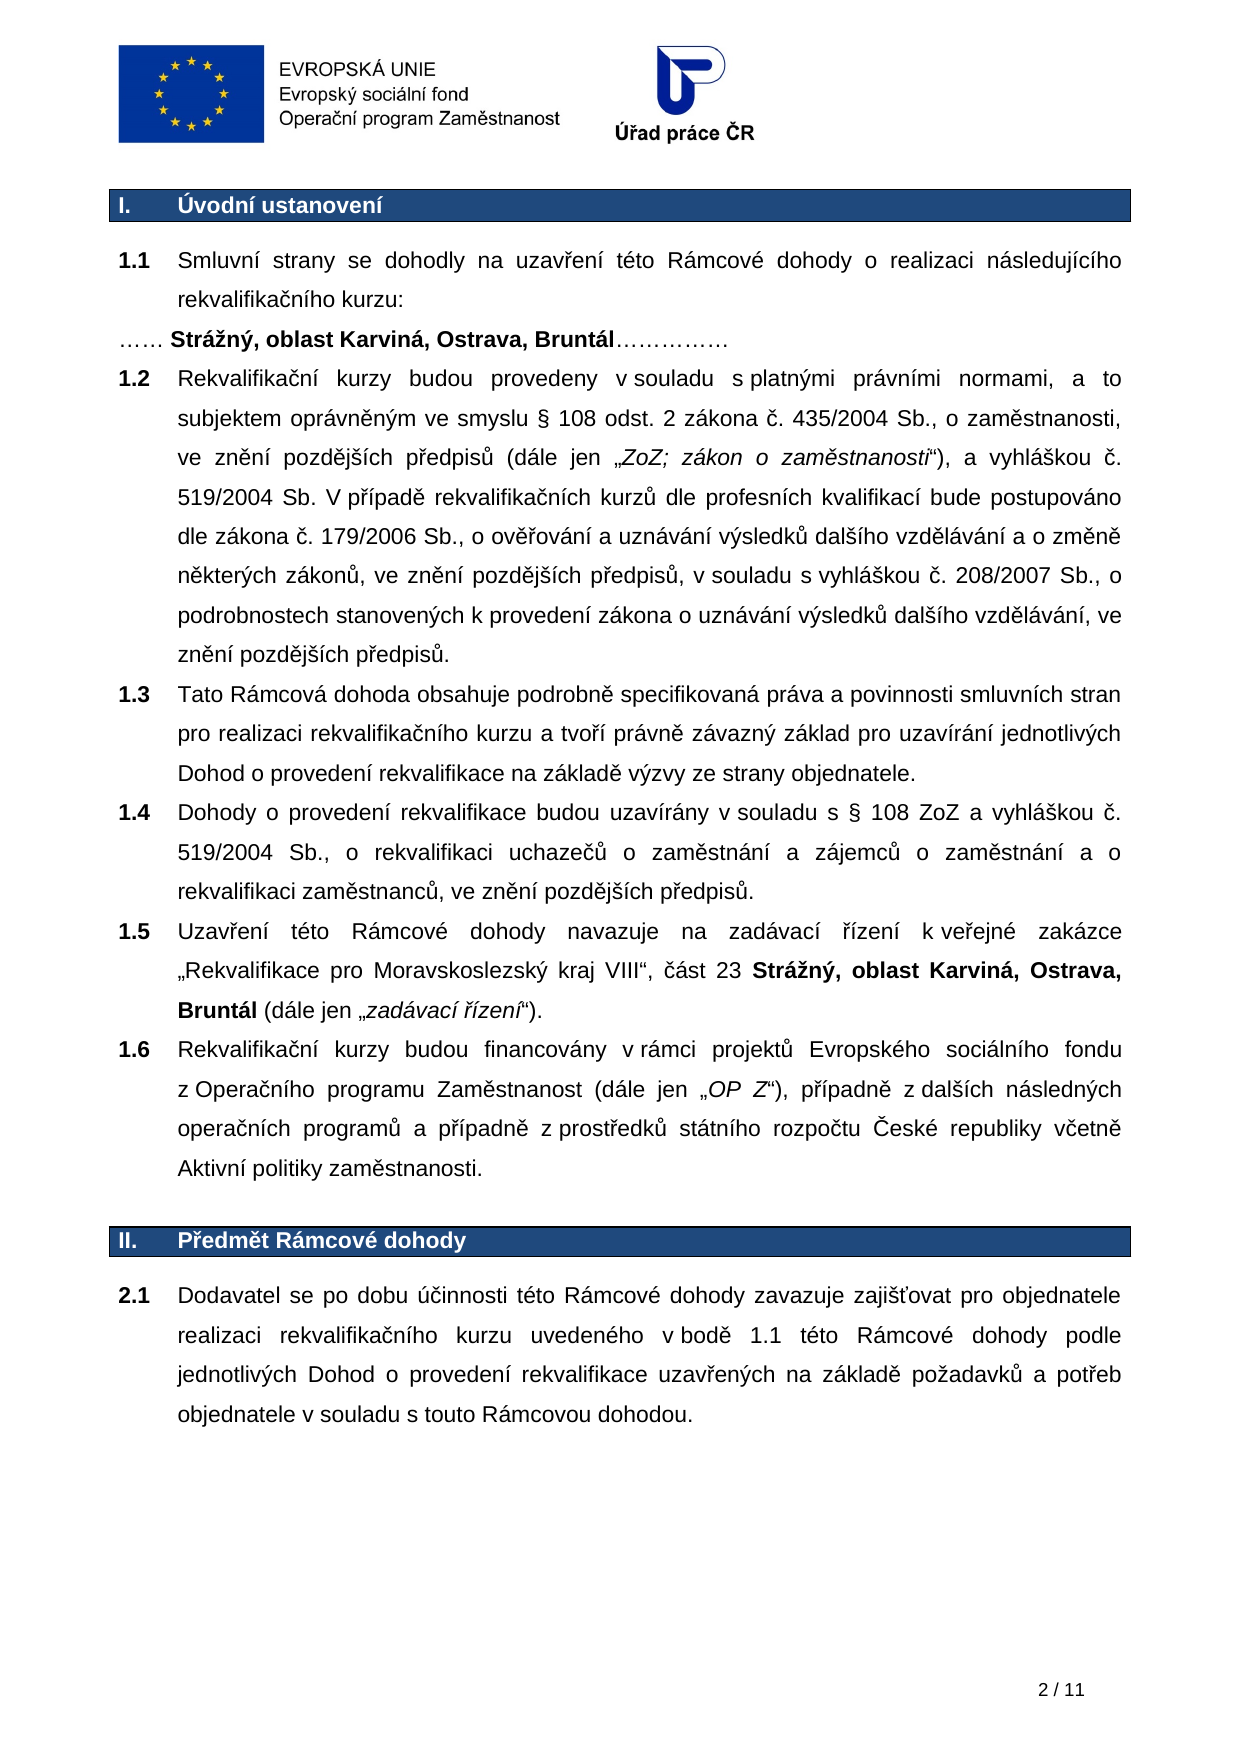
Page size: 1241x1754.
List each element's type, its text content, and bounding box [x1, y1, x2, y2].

text …… Strážný, oblast Karviná, Ostrava, Bruntál…………… [118, 326, 1122, 352]
list Uzavření této Rámcové dohody navazuje na zadávací řízení k veřejné zakázce „Rekvalifikace pro Moravskoslezský kraj VIII“, část 23 Strážný, oblast Karviná, Ostrava, Bruntál (dále jen „zadávací řízení“). [118, 918, 1122, 1023]
subtitle Úvodní ustanovení [110, 190, 1130, 221]
list Rekvalifikační kurzy budou financovány v rámci projektů Evropského sociálního fondu z Operačního programu Zaměstnanost (dále jen „OP Z“), případně z dalších následných operačních programů a případně z prostředků státního rozpočtu České republiky včetně Aktivní politiky zaměstnanosti. [118, 1036, 1122, 1181]
subtitle Předmět Rámcové dohody [110, 1228, 1130, 1256]
picture [118, 14, 786, 174]
list Smluvní strany se dohodly na uzavření této Rámcové dohody o realizaci následujícího rekvalifikačního kurzu: [118, 247, 1122, 312]
list Dohody o provedení rekvalifikace budou uzavírány v souladu s § 108 ZoZ a vyhláškou č. 519/2004 Sb., o rekvalifikaci uchazečů o zaměstnání a zájemců o zaměstnání a o rekvalifikaci zaměstnanců, ve znění pozdějších předpisů. [118, 799, 1122, 905]
list Rekvalifikační kurzy budou provedeny v souladu s platnými právními normami, a to subjektem oprávněným ve smyslu § 108 odst. 2 zákona č. 435/2004 Sb., o zaměstnanosti, ve znění pozdějších předpisů (dále jen „ZoZ; zákon o zaměstnanosti“), a vyhláškou č. 519/2004 Sb. V případě rekvalifikačních kurzů dle profesních kvalifikací bude postupováno dle zákona č. 179/2006 Sb., o ověřování a uznávání výsledků dalšího vzdělávání a o změně některých zákonů, ve znění pozdějších předpisů, v souladu s vyhláškou č. 208/2007 Sb., o podrobnostech stanovených k provedení zákona o uznávání výsledků dalšího vzdělávání, ve znění pozdějších předpisů. [118, 365, 1122, 668]
list Tato Rámcová dohoda obsahuje podrobně specifikovaná práva a povinnosti smluvních stran pro realizaci rekvalifikačního kurzu a tvoří právně závazný základ pro uzavírání jednotlivých Dohod o provedení rekvalifikace na základě výzvy ze strany objednatele. [118, 681, 1122, 786]
list Dodavatel se po dobu účinnosti této Rámcové dohody zavazuje zajišťovat pro objednatele realizaci rekvalifikačního kurzu uvedeného v bodě 1.1 této Rámcové dohody podle jednotlivých Dohod o provedení rekvalifikace uzavřených na základě požadavků a potřeb objednatele v souladu s touto Rámcovou dohodou. [118, 1282, 1122, 1427]
